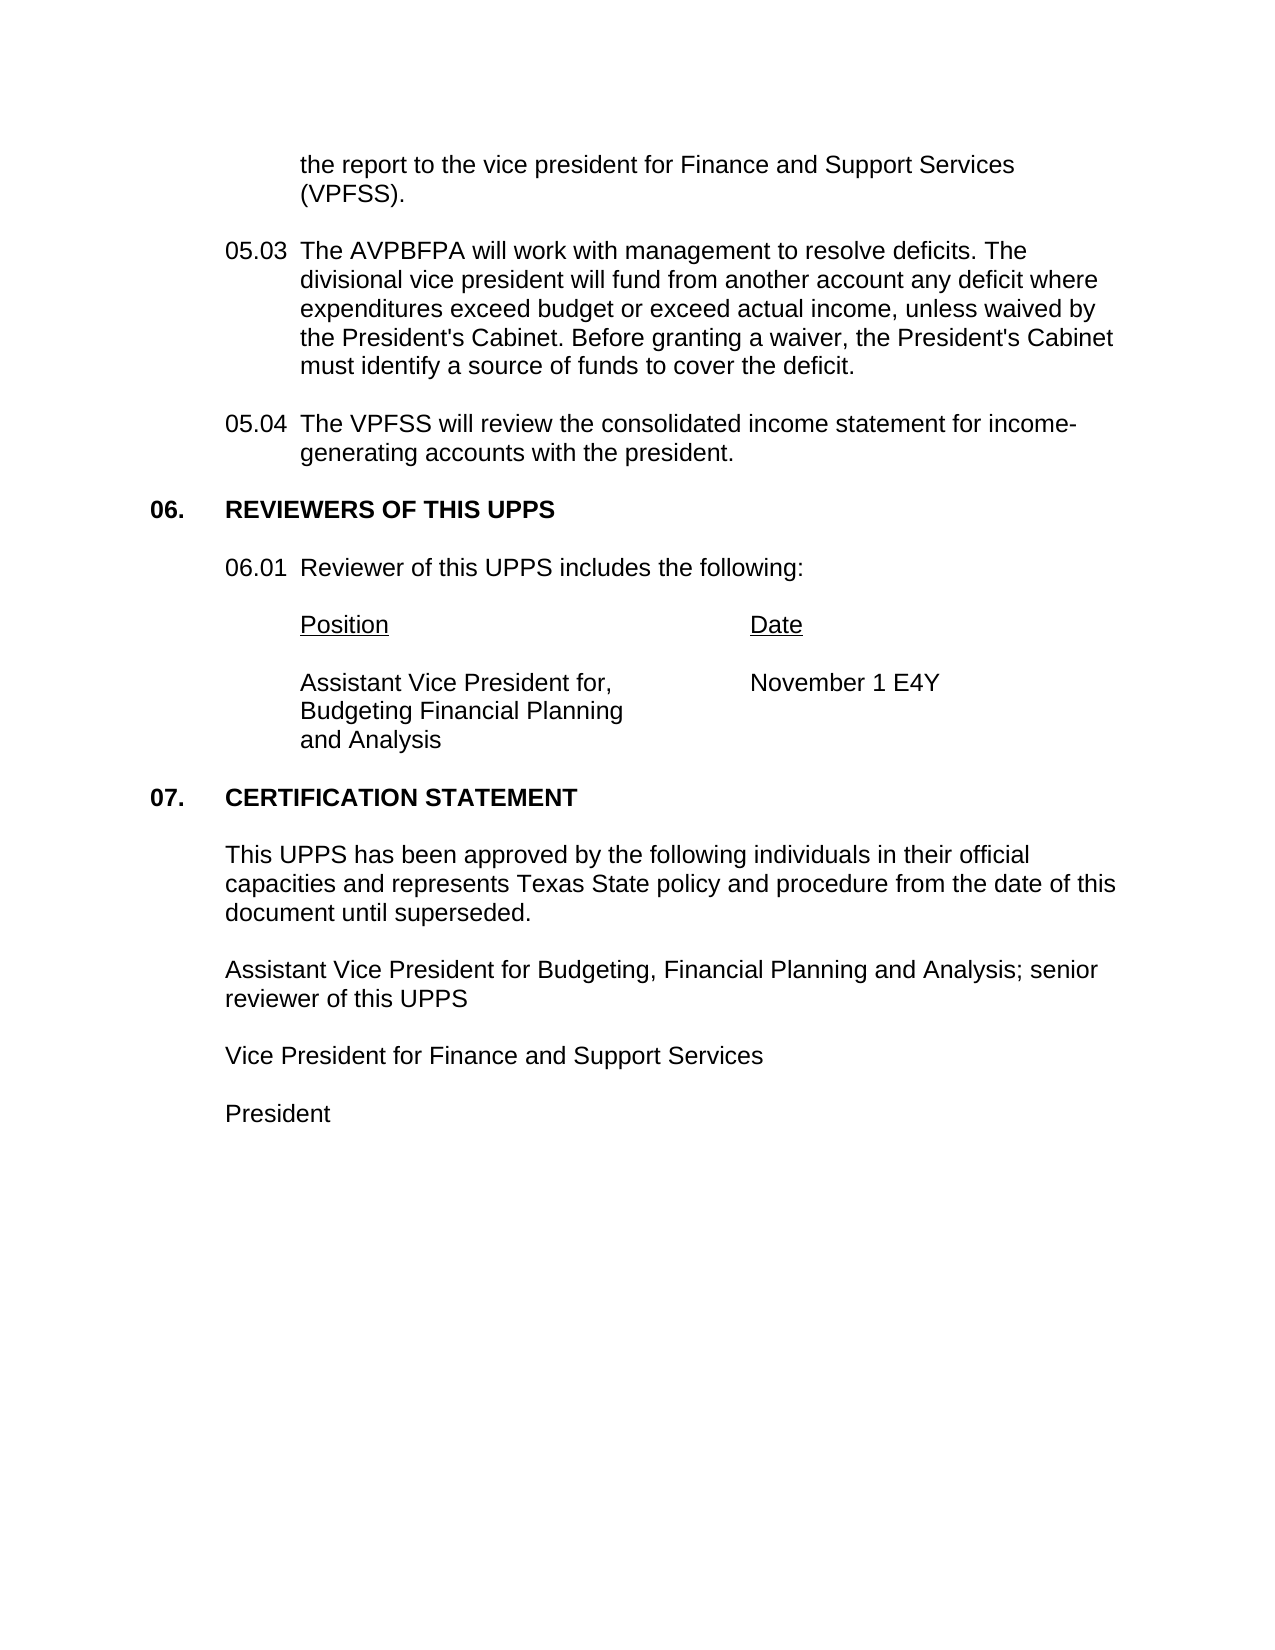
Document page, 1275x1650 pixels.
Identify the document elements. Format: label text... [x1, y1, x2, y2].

text and Analysis [300, 725, 1125, 754]
text 05.03 The AVPBFPA will work with management to resolve deficits. The divisional vice president will fund from another account any deficit where expenditures exceed budget or exceed actual income, unless waived by the President's Cabinet. Before granting a waiver, the President's Cabinet must identify a source of funds to cover the deficit. [225, 236, 1125, 380]
text 07. CERTIFICATION STATEMENT [150, 782, 1125, 811]
text Vice President for Finance and Support Services [225, 1041, 1125, 1070]
text 06.01 Reviewer of this UPPS includes the following: [225, 552, 1125, 581]
text Assistant Vice President for Budgeting, Financial Planning and Analysis; senior reviewer of this UPPS [225, 955, 1125, 1012]
text 05.04 The VPFSS will review the consolidated income statement for income-generating accounts with the president. [225, 409, 1125, 466]
text Assistant Vice President for, November 1 E4Y [300, 667, 1125, 696]
text President [225, 1099, 1125, 1127]
text 06. REVIEWERS OF THIS UPPS [150, 495, 1125, 524]
text Position Date [300, 610, 1125, 639]
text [225, 150, 1125, 207]
text This UPPS has been approved by the following individuals in their official capacities and represents Texas State policy and procedure from the date of this document until superseded. [225, 840, 1125, 926]
text Budgeting Financial Planning [300, 696, 1125, 725]
